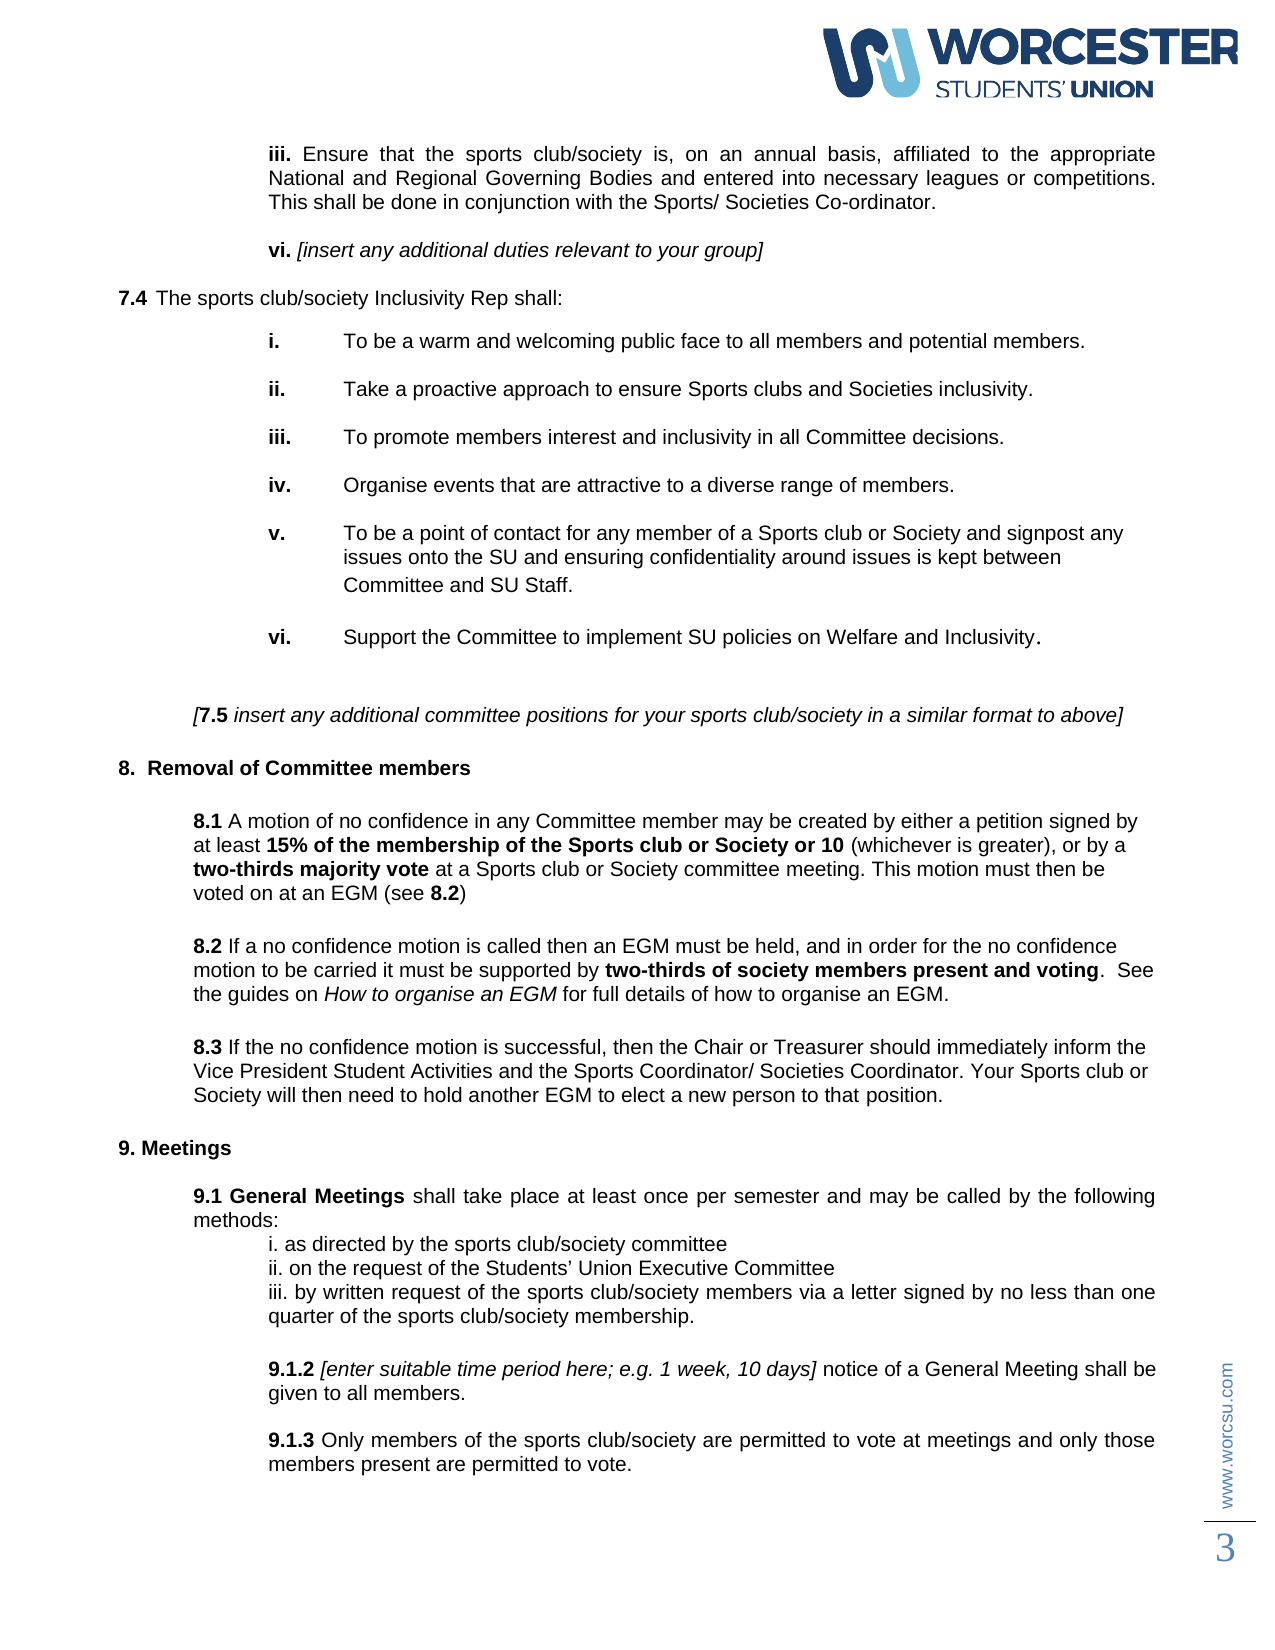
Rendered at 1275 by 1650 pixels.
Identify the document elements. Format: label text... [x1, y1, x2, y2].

text 9. Meetings [118, 1136, 1157, 1160]
picture [821, 28, 1238, 97]
list Support the Committee to implement SU policies on Welfare and Inclusivity. [268, 621, 1157, 650]
list To be a warm and welcoming public face to all members and potential members. [268, 329, 1157, 353]
text [7.5 insert any additional committee positions for your sports club/society in a similar format to above] [193, 703, 1157, 727]
text 8.3 If the no confidence motion is successful, then the Chair or Treasurer should immediately inform the Vice President Student Activities and the Sports Coordinator/ Societies Coordinator. Your Sports club or Society will then need to hold another EGM to elect a new person to that position. [193, 1035, 1157, 1107]
text iii. by written request of the sports club/society members via a letter signed by no less than one quarter of the sports club/society membership. [268, 1280, 1157, 1328]
text 8. Removal of Committee members [118, 756, 1157, 780]
text 8.2 If a no confidence motion is called then an EGM must be held, and in order for the no confidence motion to be carried it must be supported by two-thirds of society members present and voting. See the guides on How to organise an EGM for full details of how to organise an EGM. [193, 934, 1157, 1006]
text 9.1 General Meetings shall take place at least once per semester and may be called by the following methods: [193, 1184, 1157, 1232]
list To promote members interest and inclusivity in all Committee decisions. [268, 425, 1157, 449]
list Take a proactive approach to ensure Sports clubs and Societies inclusivity. [268, 377, 1157, 401]
text 9.1.2 [enter suitable time period here; e.g. 1 week, 10 days] notice of a General Meeting shall be given to all members. [268, 1356, 1157, 1404]
text ii. on the request of the Students’ Union Executive Committee [193, 1256, 1157, 1280]
text vi. [insert any additional duties relevant to your group] [268, 238, 1157, 262]
text 9.1.3 Only members of the sports club/society are permitted to vote at meetings and only those members present are permitted to vote. [268, 1428, 1157, 1476]
list To be a point of contact for any member of a Sports club or Society and signpost any issues onto the SU and ensuring confidentiality around issues is kept between Committee and SU Staff. [268, 521, 1157, 597]
list Organise events that are attractive to a diverse range of members. [268, 473, 1157, 497]
text 8.1 A motion of no confidence in any Committee member may be created by either a petition signed by at least 15% of the membership of the Sports club or Society or 10 (whichever is greater), or by a two-thirds majority vote at a Sports club or Society committee meeting. This motion must then be voted on at an EGM (see 8.2) [193, 809, 1157, 905]
list The sports club/society Inclusivity Rep shall: [118, 286, 1157, 310]
text i. as directed by the sports club/society committee [193, 1232, 1157, 1256]
text iii. Ensure that the sports club/society is, on an annual basis, affiliated to the appropriate National and Regional Governing Bodies and entered into necessary leagues or competitions. This shall be done in conjunction with the Sports/ Societies Co-ordinator. [268, 142, 1157, 214]
